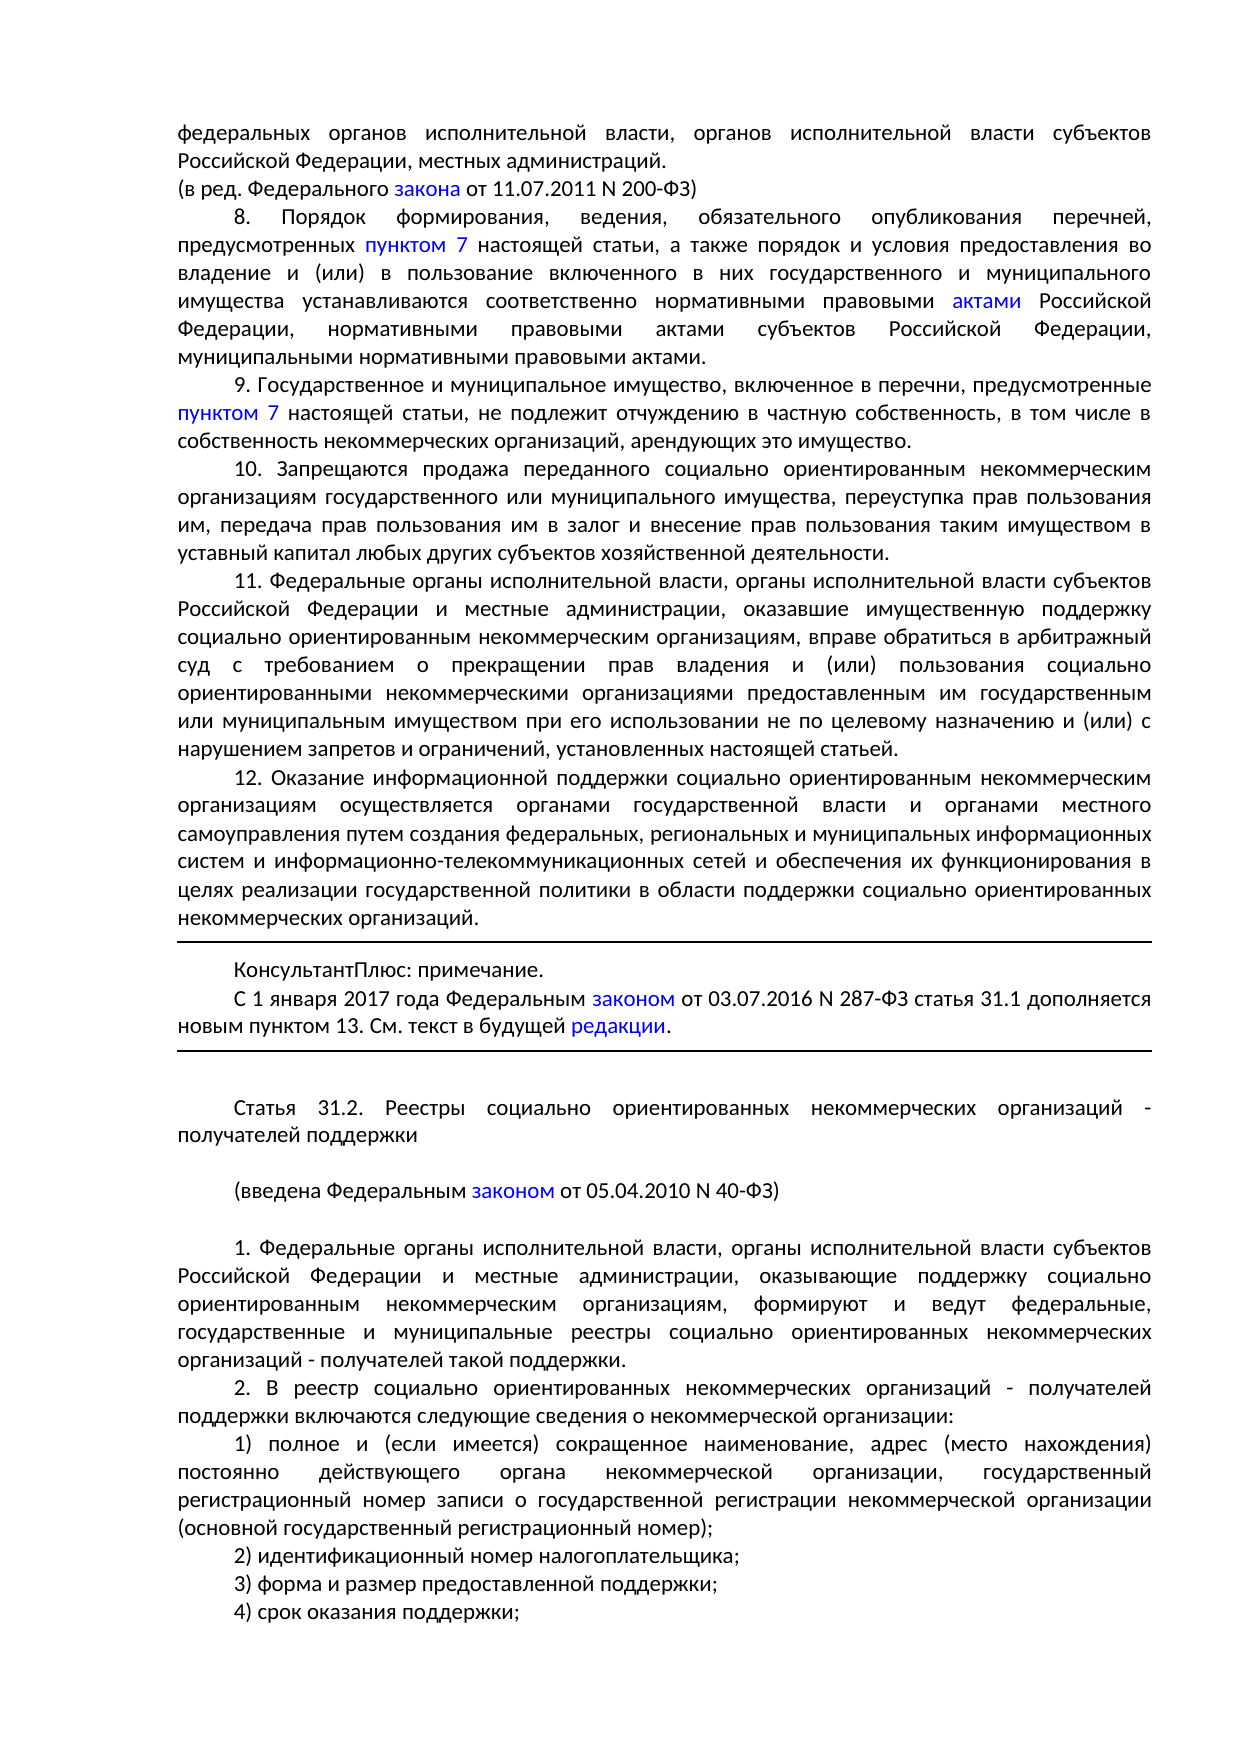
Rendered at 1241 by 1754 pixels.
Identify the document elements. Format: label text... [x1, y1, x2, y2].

text 8. Порядок формирования, ведения, обязательного опубликования перечней, предусмотренных пунктом 7 настоящей статьи, а также порядок и условия предоставления во владение и (или) в пользование включенного в них государственного и муниципального имущества устанавливаются соответственно нормативными правовыми актами Российской Федерации, нормативными правовыми актами субъектов Российской Федерации, муниципальными нормативными правовыми актами. [177, 202, 1152, 370]
text 12. Оказание информационной поддержки социально ориентированным некоммерческим организациям осуществляется органами государственной власти и органами местного самоуправления путем создания федеральных, региональных и муниципальных информационных систем и информационно-телекоммуникационных сетей и обеспечения их функционирования в целях реализации государственной политики в области поддержки социально ориентированных некоммерческих организаций. [177, 763, 1152, 931]
text 2) идентификационный номер налогоплательщика; [177, 1541, 1152, 1569]
text (в ред. Федерального закона от 11.07.2011 N 200-ФЗ) [177, 174, 1152, 202]
text 1) полное и (если имеется) сокращенное наименование, адрес (место нахождения) постоянно действующего органа некоммерческой организации, государственный регистрационный номер записи о государственной регистрации некоммерческой организации (основной государственный регистрационный номер); [177, 1429, 1152, 1541]
text С 1 января 2017 года Федеральным законом от 03.07.2016 N 287-ФЗ статья 31.1 дополняется новым пунктом 13. См. текст в будущей редакции. [177, 984, 1152, 1040]
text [177, 118, 1152, 174]
text 10. Запрещаются продажа переданного социально ориентированным некоммерческим организациям государственного или муниципального имущества, переуступка прав пользования им, передача прав пользования им в залог и внесение прав пользования таким имуществом в уставный капитал любых других субъектов хозяйственной деятельности. [177, 454, 1152, 566]
text 9. Государственное и муниципальное имущество, включенное в перечни, предусмотренные пунктом 7 настоящей статьи, не подлежит отчуждению в частную собственность, в том числе в собственность некоммерческих организаций, арендующих это имущество. [177, 370, 1152, 454]
text (введена Федеральным законом от 05.04.2010 N 40-ФЗ) [177, 1177, 1152, 1205]
text Статья 31.2. Реестры социально ориентированных некоммерческих организаций - получателей поддержки [177, 1093, 1152, 1149]
text 2. В реестр социально ориентированных некоммерческих организаций - получателей поддержки включаются следующие сведения о некоммерческой организации: [177, 1373, 1152, 1429]
text 1. Федеральные органы исполнительной власти, органы исполнительной власти субъектов Российской Федерации и местные администрации, оказывающие поддержку социально ориентированным некоммерческим организациям, формируют и ведут федеральные, государственные и муниципальные реестры социально ориентированных некоммерческих организаций - получателей такой поддержки. [177, 1233, 1152, 1373]
text 11. Федеральные органы исполнительной власти, органы исполнительной власти субъектов Российской Федерации и местные администрации, оказавшие имущественную поддержку социально ориентированным некоммерческим организациям, вправе обратиться в арбитражный суд с требованием о прекращении прав владения и (или) пользования социально ориентированными некоммерческими организациями предоставленным им государственным или муниципальным имуществом при его использовании не по целевому назначению и (или) с нарушением запретов и ограничений, установленных настоящей статьей. [177, 566, 1152, 763]
text КонсультантПлюс: примечание. [177, 956, 1152, 984]
text 4) срок оказания поддержки; [177, 1597, 1152, 1625]
text 3) форма и размер предоставленной поддержки; [177, 1569, 1152, 1597]
